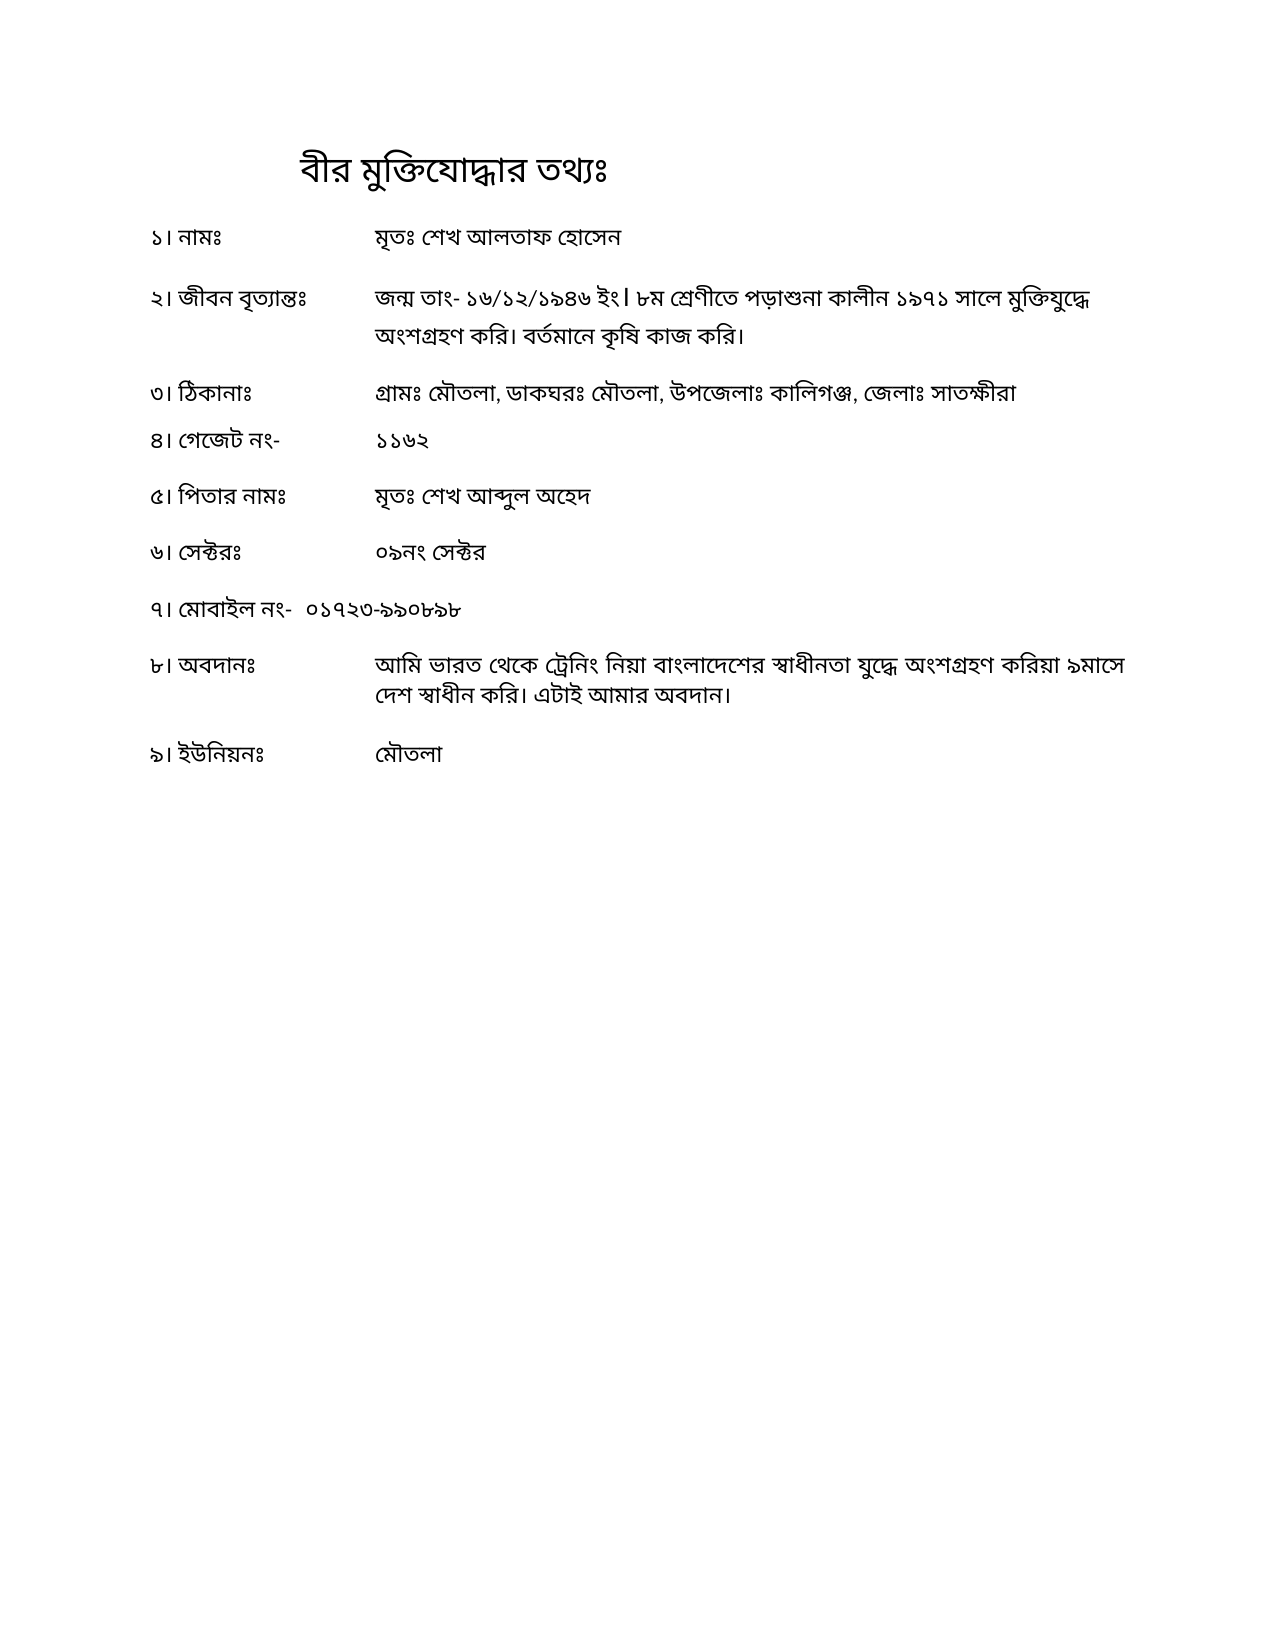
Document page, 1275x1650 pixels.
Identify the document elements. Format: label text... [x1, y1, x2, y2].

text ৯। ইউনিয়নঃ মৌতলা [150, 741, 1125, 771]
text ৮। অবদানঃ আমি ভারত থেকে ট্রেনিং নিয়া বাংলাদেশের স্বাধীনতা যুদ্ধে অংশগ্রহণ করিয়া ৯মাসে দেশ স্বাধীন করি। এটাই আমার অবদান। [150, 652, 1125, 713]
text বীর মুক্তিযোদ্ধার তথ্যঃ [225, 150, 1125, 197]
text ২। জীবন বৃত্যান্তঃ জন্ম তাং- ১৬/১২/১৯৪৬ ইং। ৮ম শ্রেণীতে পড়াশুনা কালীন ১৯৭১ সালে মুক্তিযুদ্ধে অংশগ্রহণ করি। বর্তমানে কৃষি কাজ করি। [150, 281, 1125, 354]
text ৬। সেক্টরঃ ০৯নং সেক্টর [150, 539, 1125, 569]
text ৪। গেজেট নং- ১১৬২ [150, 426, 1125, 458]
text ৭। মোবাইল নং- ০১৭২৩-৯৯০৮৯৮ [150, 595, 1125, 627]
text ৩। ঠিকানাঃ গ্রামঃ মৌতলা, ডাকঘরঃ মৌতলা, উপজেলাঃ কালিগঞ্জ, জেলাঃ সাতক্ষীরা [150, 379, 1125, 411]
text ১। নামঃ মৃতঃ শেখ আলতাফ হোসেন [150, 225, 1125, 255]
text ৫। পিতার নামঃ মৃতঃ শেখ আব্দুল অহেদ [150, 483, 1125, 513]
